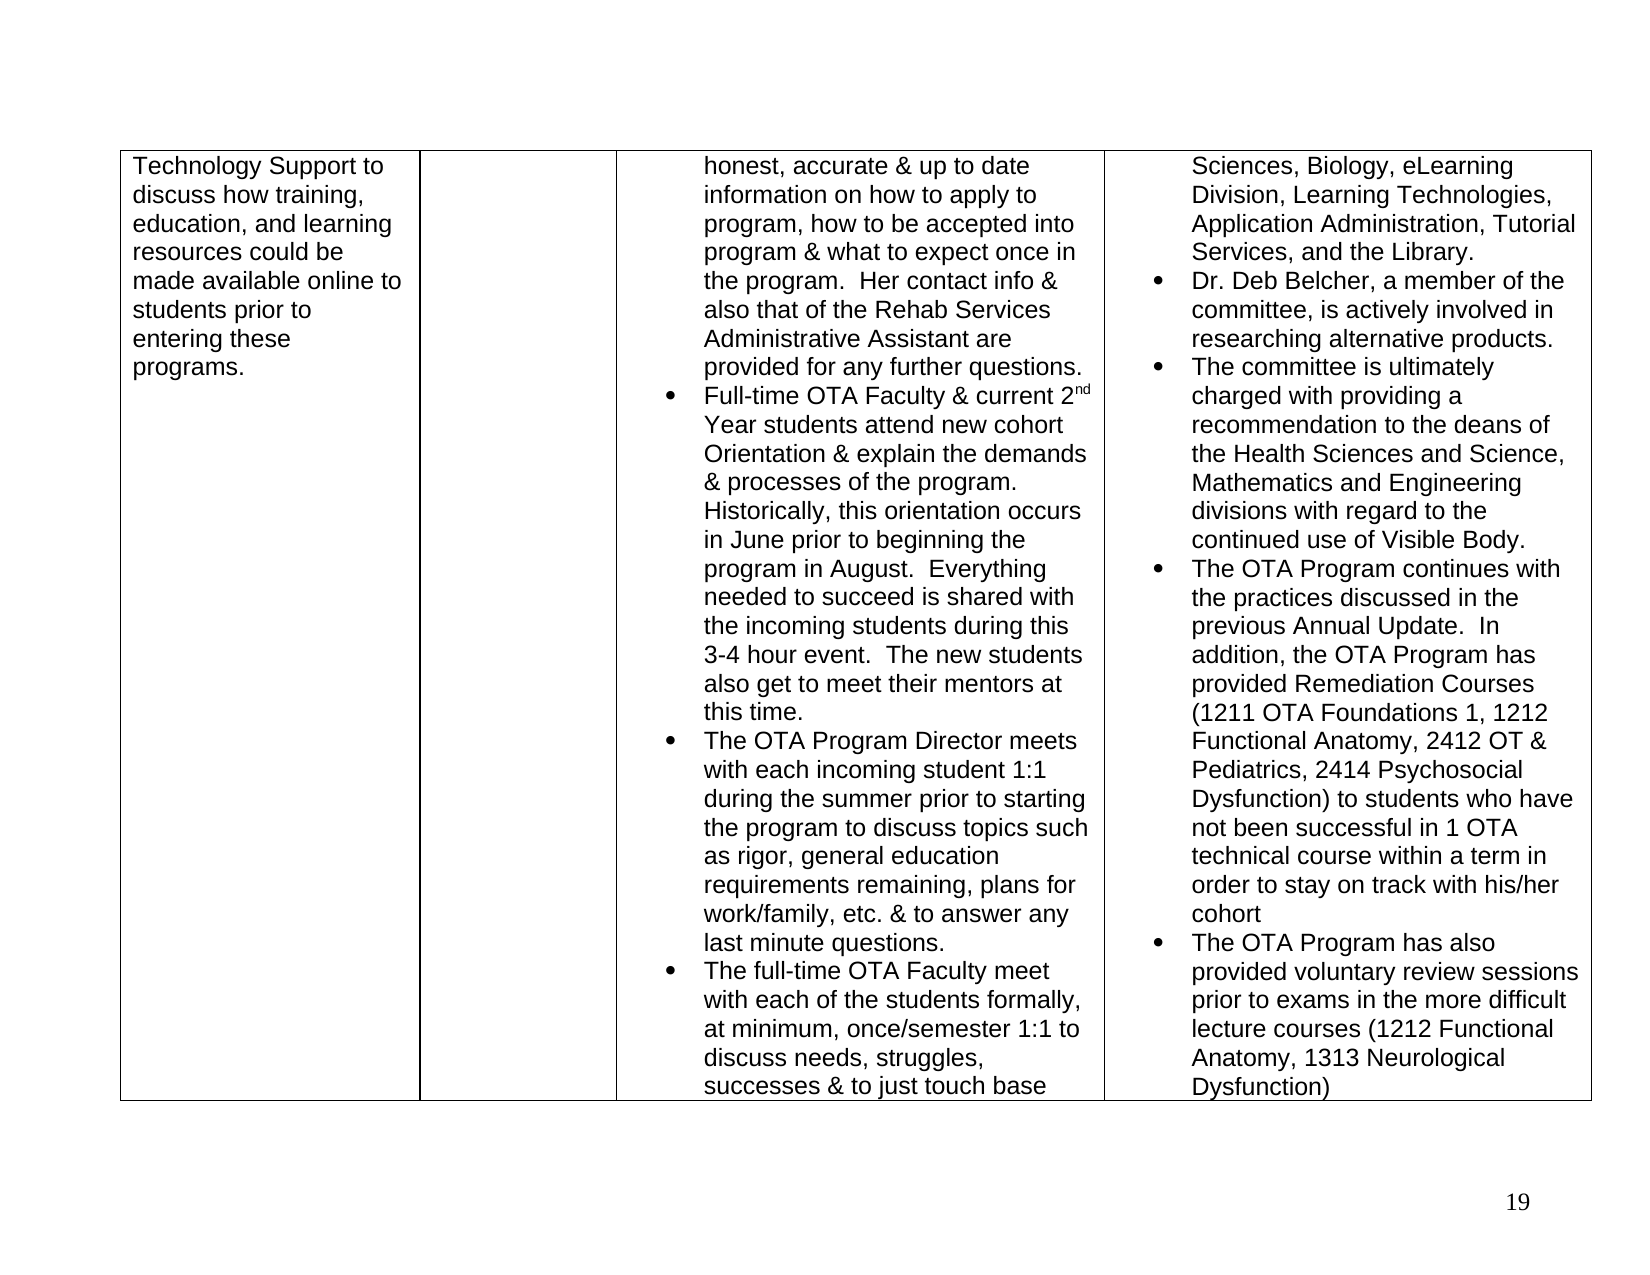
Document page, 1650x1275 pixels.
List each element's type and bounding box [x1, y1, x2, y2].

table_cell [421, 151, 616, 1100]
table_cell [121, 151, 419, 1100]
table_cell [617, 151, 1104, 1100]
table_cell [1105, 151, 1591, 1100]
